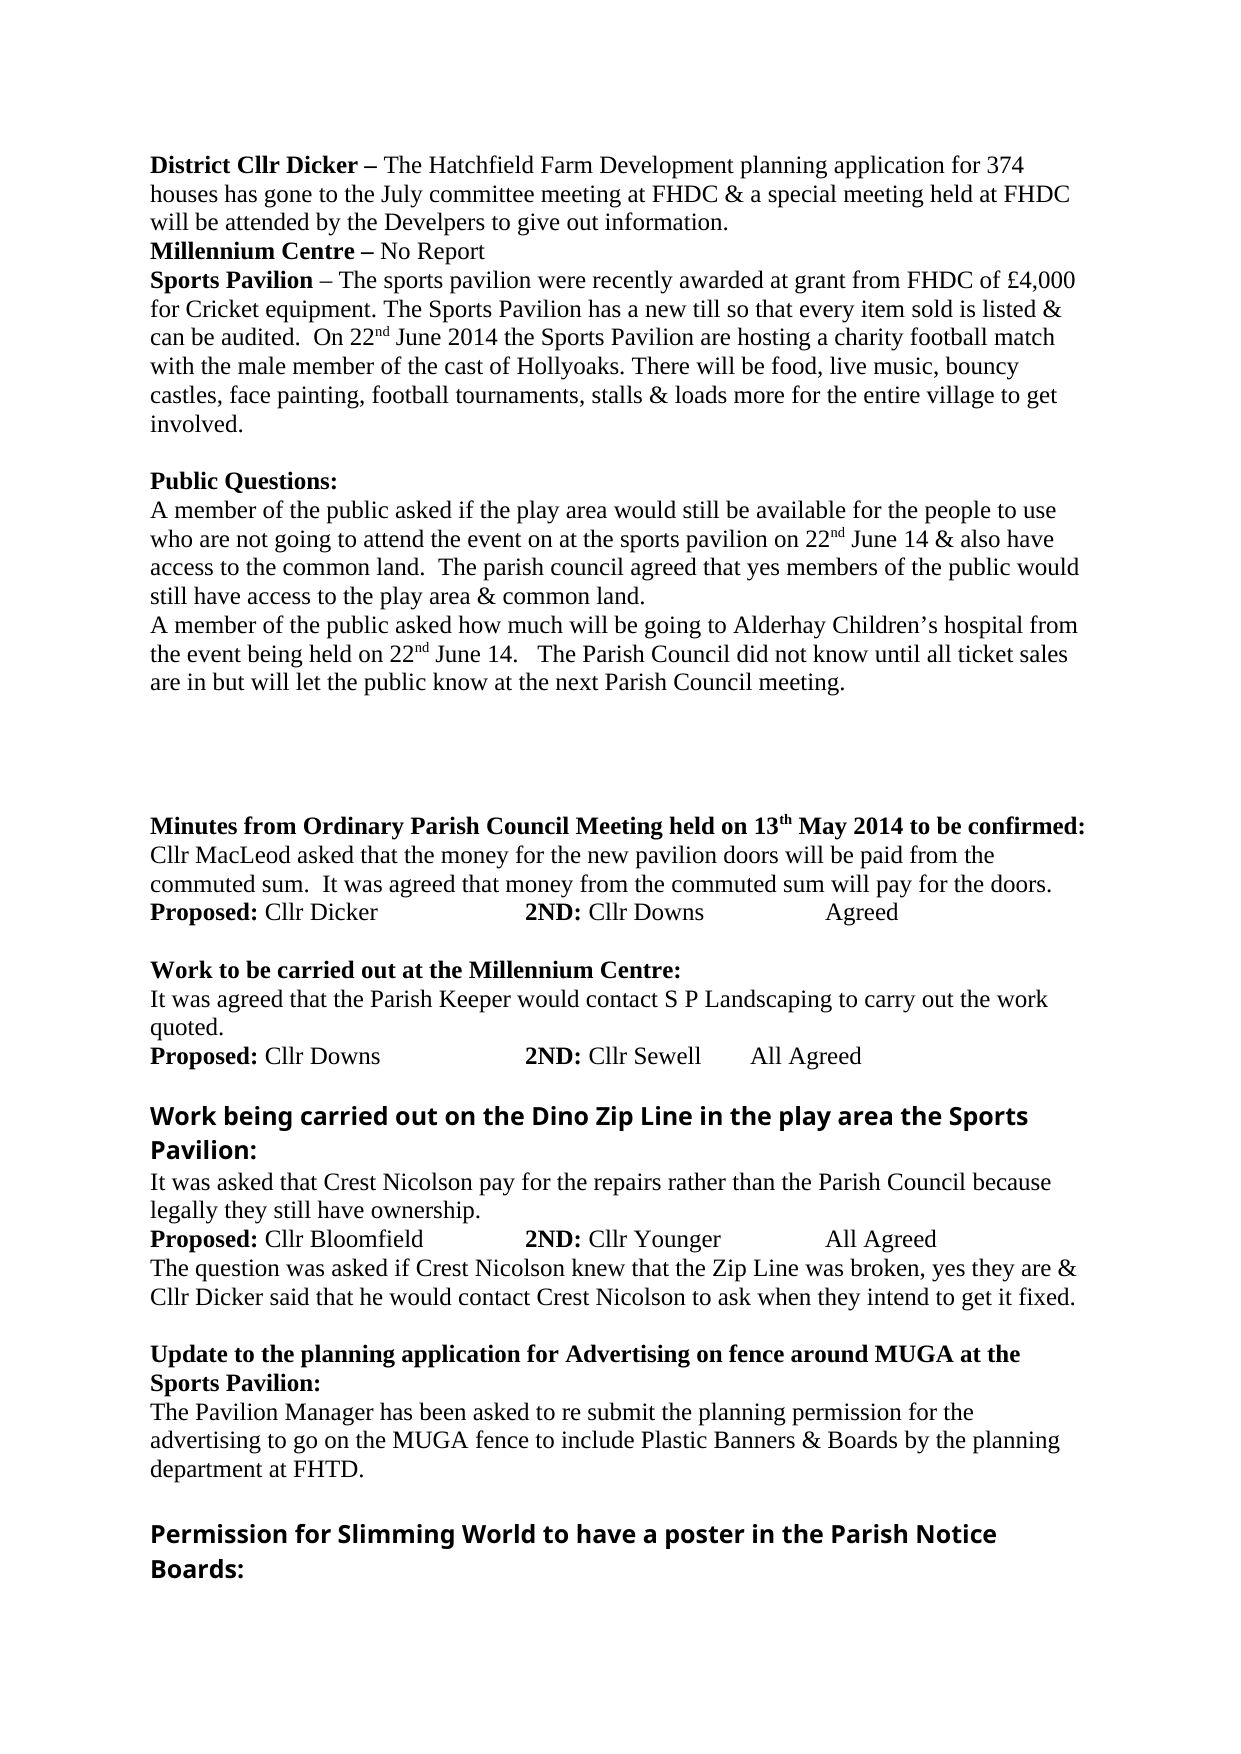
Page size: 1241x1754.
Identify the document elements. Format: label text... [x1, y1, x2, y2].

text It was agreed that the Parish Keeper would contact S P Landscaping to carry out the work quoted. [150, 984, 1090, 1041]
text A member of the public asked if the play area would still be available for the people to use who are not going to attend the event on at the sports pavilion on 22nd June 14 & also have access to the common land. The parish council agreed that yes members of the public would still have access to the play area & common land. [150, 495, 1090, 610]
text Millennium Centre – No Report [150, 236, 1090, 265]
text Proposed: Cllr Downs 2ND: Cllr Sewell All Agreed [150, 1041, 1090, 1070]
text Proposed: Cllr Bloomfield 2ND: Cllr Younger All Agreed [150, 1224, 1090, 1253]
text The question was asked if Crest Nicolson knew that the Zip Line was broken, yes they are & Cllr Dicker said that he would contact Crest Nicolson to ask when they intend to get it fixed. [150, 1253, 1090, 1311]
text Proposed: Cllr Dicker 2ND: Cllr Downs Agreed [150, 897, 1090, 926]
text Public Questions: [150, 466, 1090, 495]
text Work to be carried out at the Millennium Centre: [150, 955, 1090, 984]
text Cllr MacLeod asked that the money for the new pavilion doors will be paid from the commuted sum. It was agreed that money from the commuted sum will pay for the doors. [150, 840, 1090, 897]
text A member of the public asked how much will be going to Alderhay Children’s hospital from the event being held on 22nd June 14. The Parish Council did not know until all ticket sales are in but will let the public know at the next Parish Council meeting. [150, 610, 1090, 696]
text Work being carried out on the Dino Zip Line in the play area the Sports Pavilion: [150, 1099, 1090, 1167]
text Minutes from Ordinary Parish Council Meeting held on 13th May 2014 to be confirmed: [150, 811, 1090, 840]
text Permission for Slimming World to have a poster in the Parish Notice Boards: [150, 1517, 1090, 1585]
text Sports Pavilion – The sports pavilion were recently awarded at grant from FHDC of £4,000 for Cricket equipment. The Sports Pavilion has a new till so that every item sold is listed & can be audited. On 22nd June 2014 the Sports Pavilion are hosting a charity football match with the male member of the cast of Hollyoaks. There will be food, live music, bouncy castles, face painting, football tournaments, stalls & loads more for the entire village to get involved. [150, 265, 1090, 437]
text Update to the planning application for Advertising on fence around MUGA at the Sports Pavilion: [150, 1339, 1090, 1397]
text It was asked that Crest Nicolson pay for the repairs rather than the Parish Council because legally they still have ownership. [150, 1167, 1090, 1224]
text The Pavilion Manager has been asked to re submit the planning permission for the advertising to go on the MUGA fence to include Plastic Banners & Boards by the planning department at FHTD. [150, 1397, 1090, 1483]
text District Cllr Dicker – The Hatchfield Farm Development planning application for 374 houses has gone to the July committee meeting at FHDC & a special meeting held at FHDC will be attended by the Develpers to give out information. [150, 150, 1090, 236]
